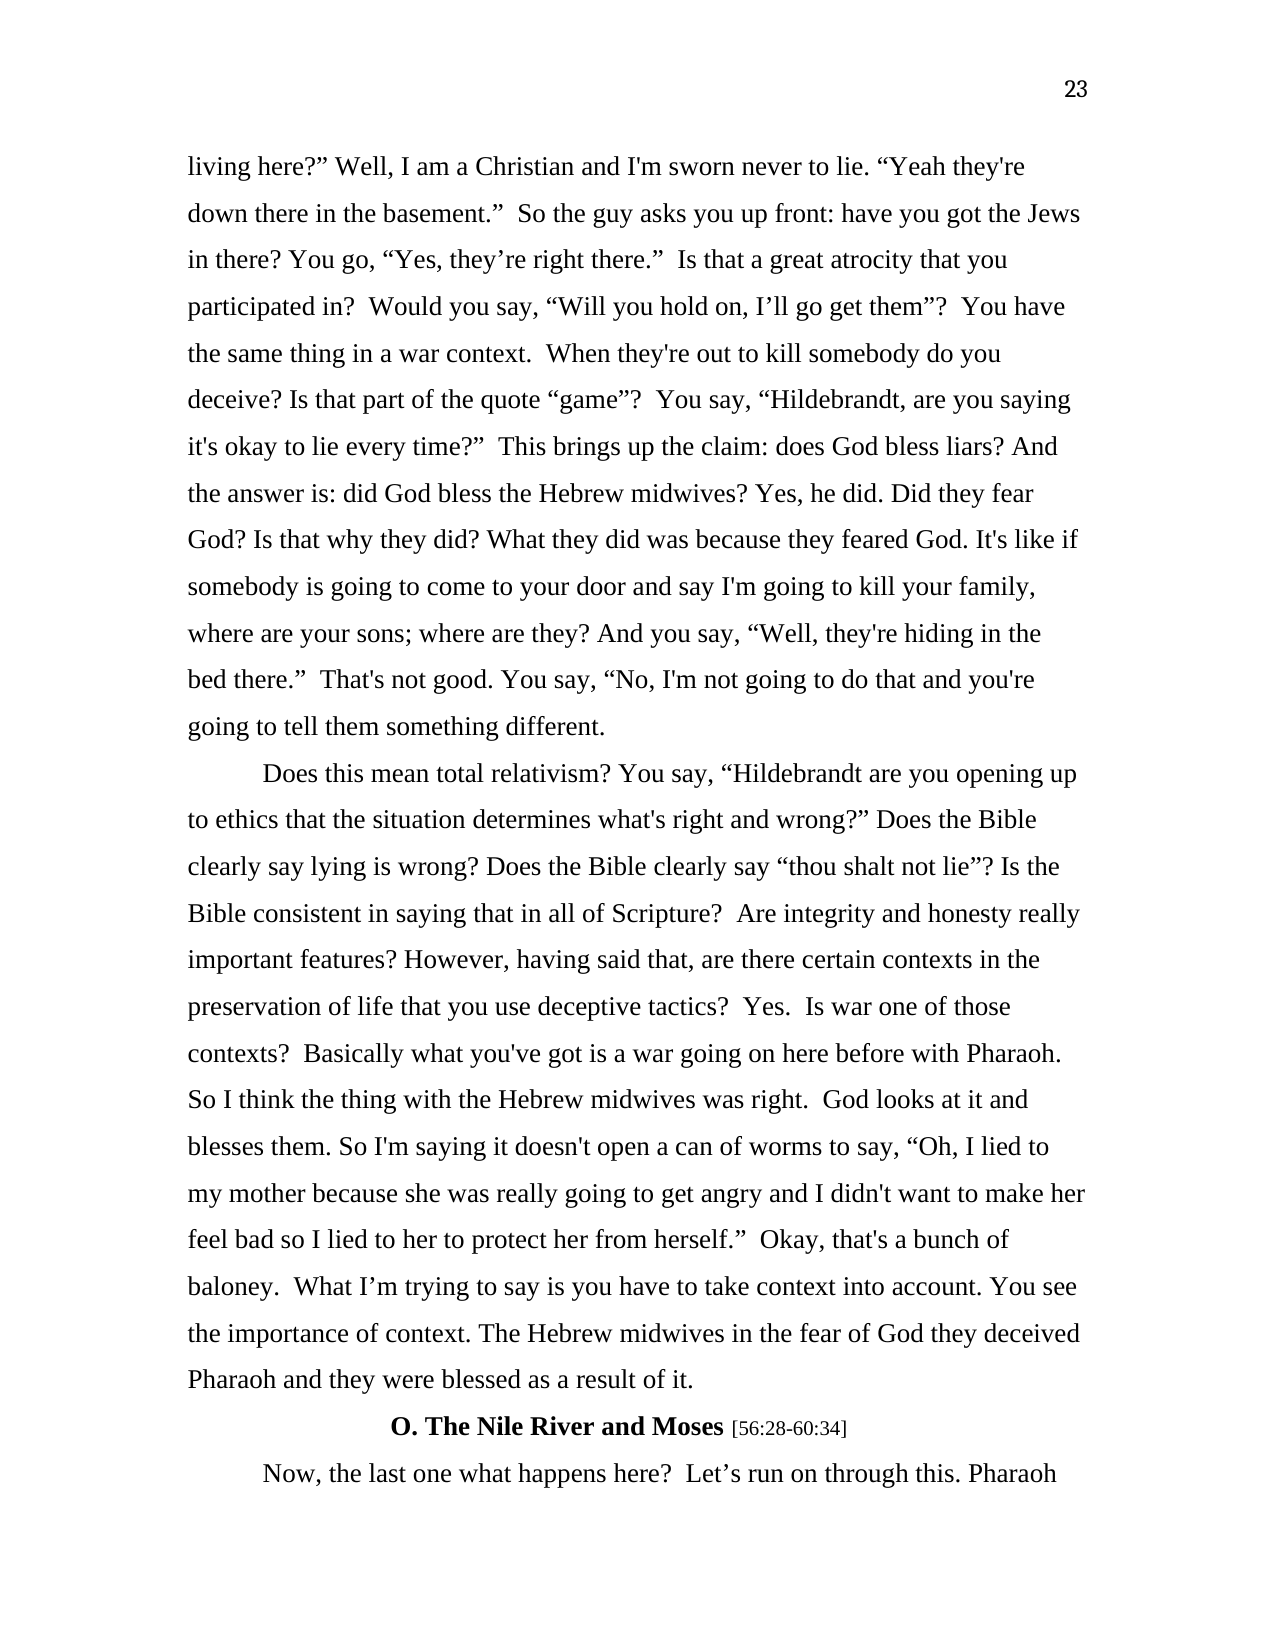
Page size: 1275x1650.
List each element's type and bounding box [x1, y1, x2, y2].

text [187, 150, 1087, 1488]
